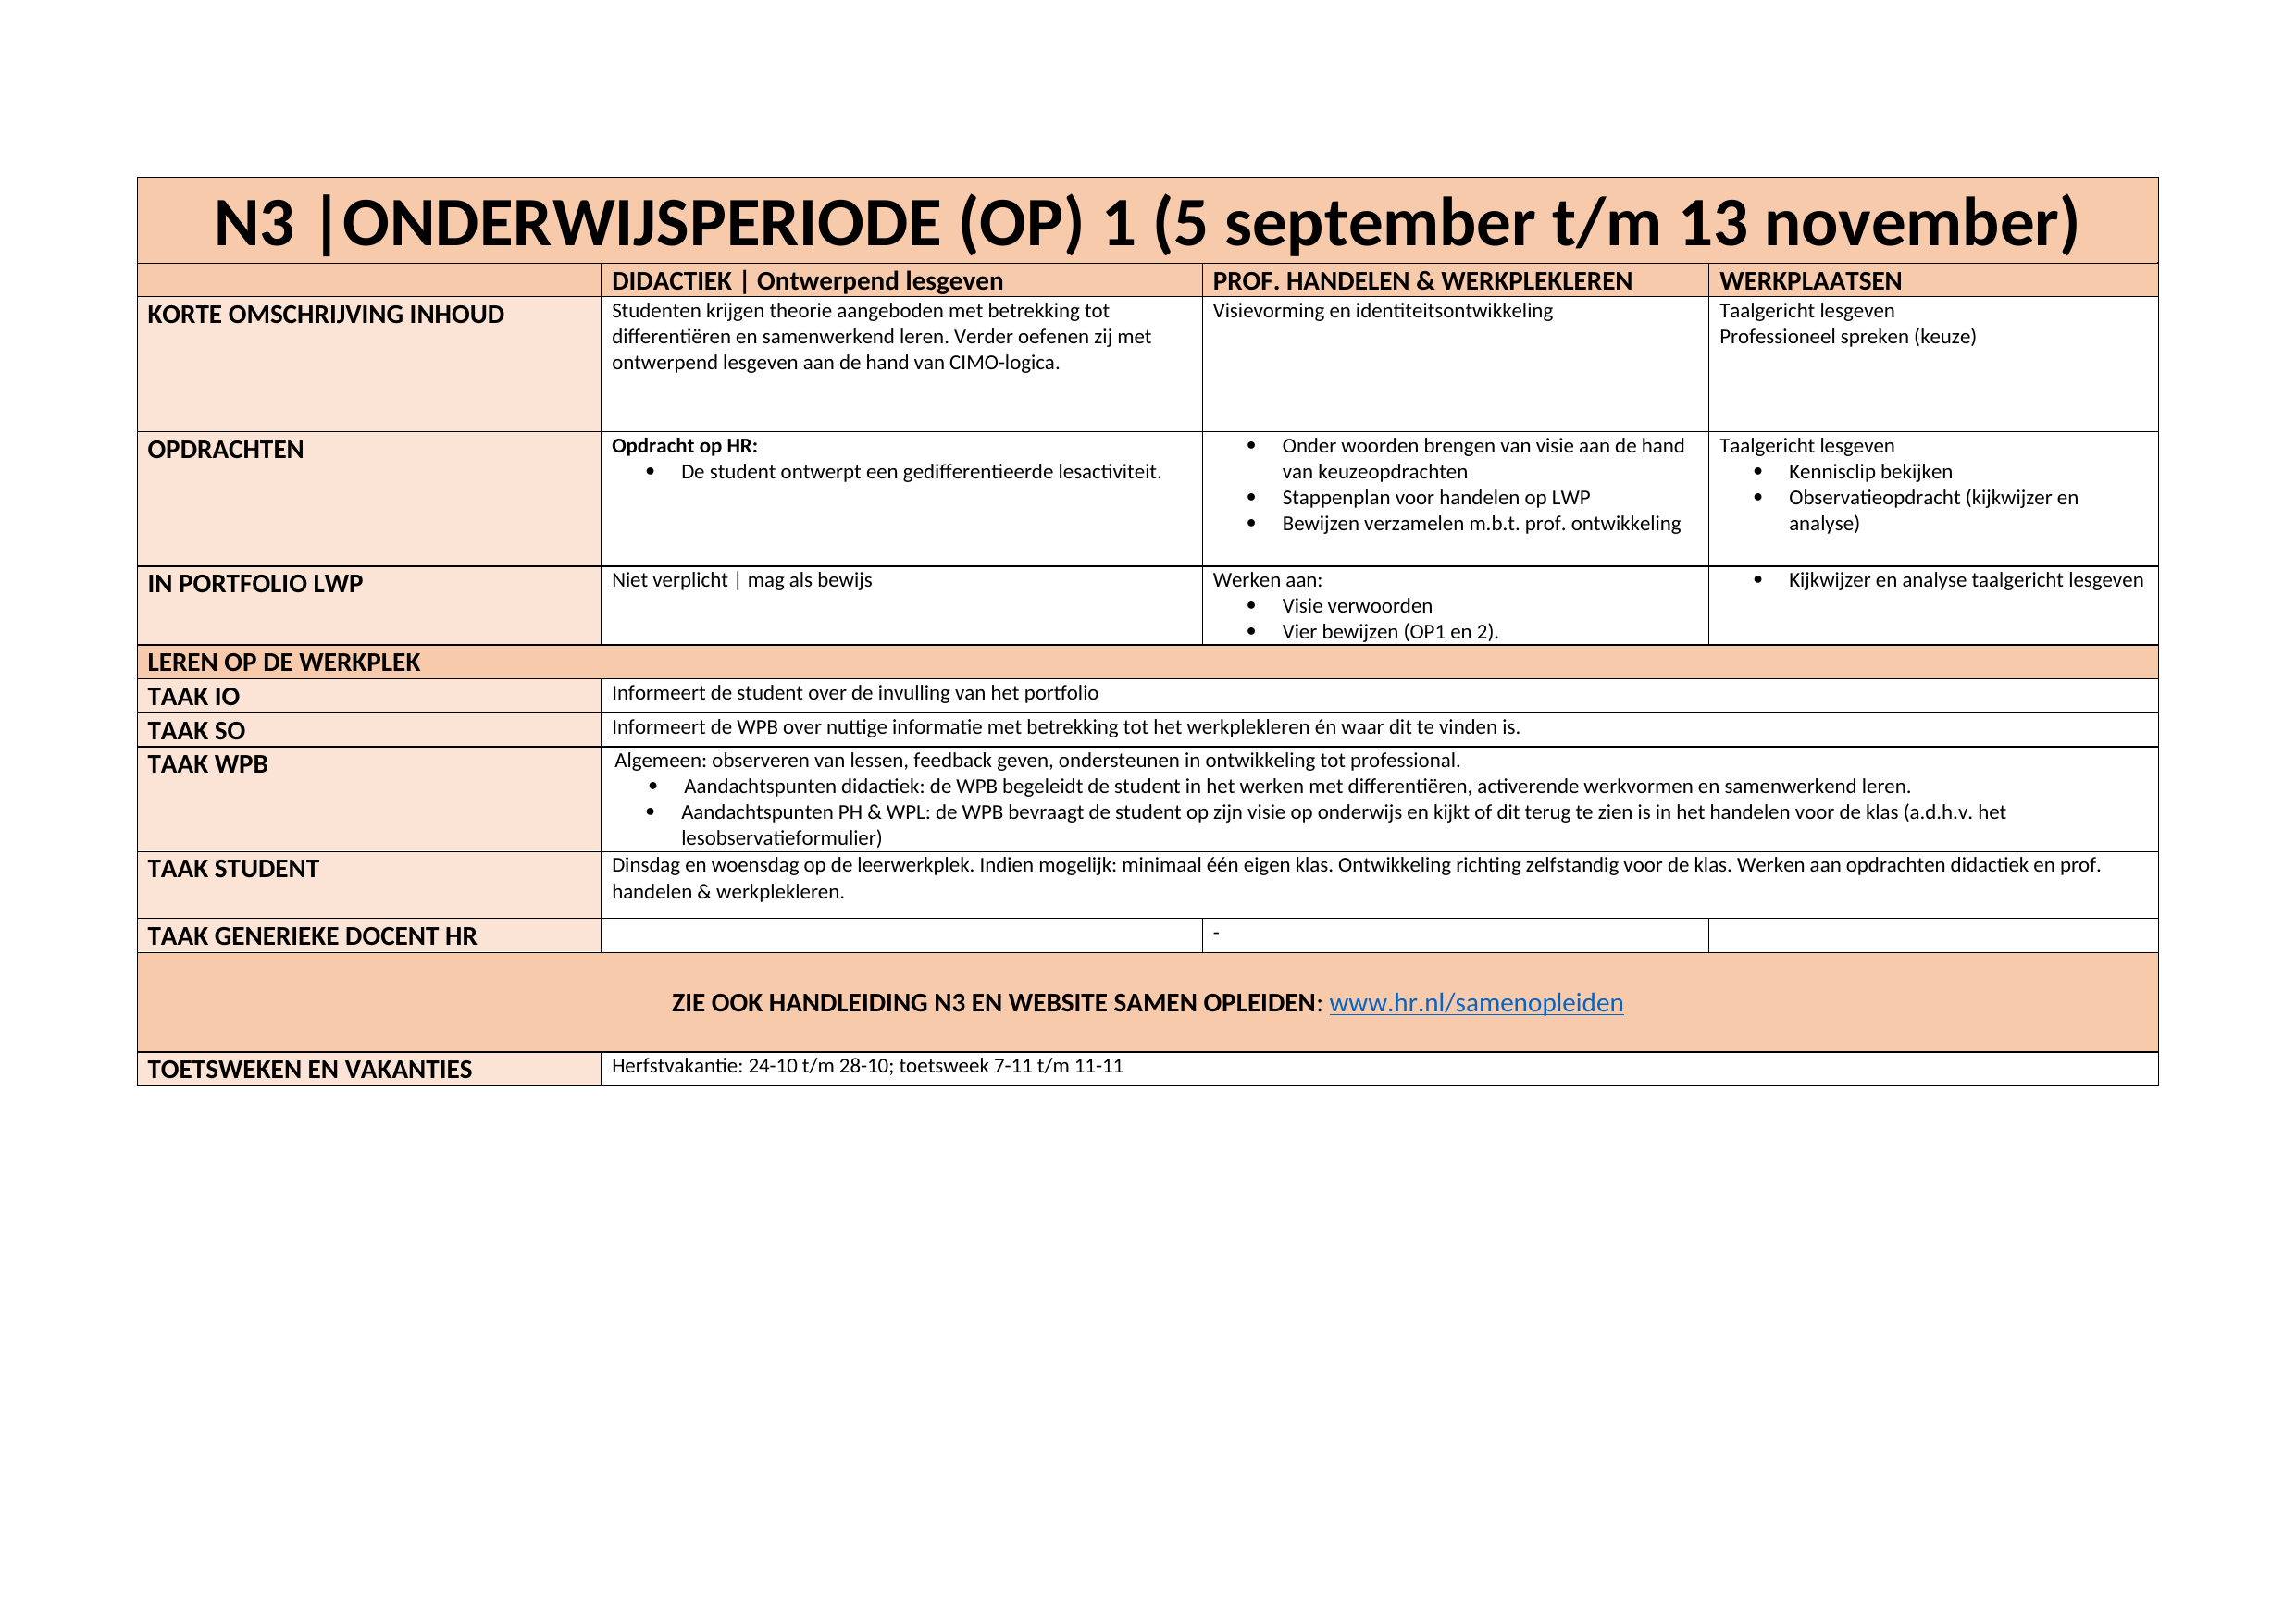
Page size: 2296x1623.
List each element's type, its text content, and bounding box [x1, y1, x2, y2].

table_cell Niet verplicht | mag als bewijs [602, 567, 1202, 644]
table_cell [602, 919, 1202, 951]
table_cell KORTE OMSCHRIJVING INHOUD [138, 297, 601, 431]
table_cell Herfstvakantie: 24-10 t/m 28-10; toetsweek 7-11 t/m 11-11 [602, 1053, 2158, 1085]
table_cell Opdracht op HR: De student ontwerpt een gedifferentieerde lesactiviteit. [602, 432, 1202, 565]
table_cell PROF. HANDELEN & WERKPLEKLEREN [1203, 264, 1708, 296]
table_cell OPDRACHTEN [138, 432, 601, 565]
table_cell Studenten krijgen theorie aangeboden met betrekking tot differentiëren en samenwerkend leren. Verder oefenen zij met ontwerpend lesgeven aan de hand van CIMO-logica. [602, 297, 1202, 431]
table_cell Taalgericht lesgeven Professioneel spreken (keuze) [1709, 297, 2158, 431]
table_cell TAAK SO [138, 713, 601, 746]
table_cell TAAK IO [138, 679, 601, 712]
table_cell Algemeen: observeren van lessen, feedback geven, ondersteunen in ontwikkeling tot professional. Aandachtspunten didactiek: de WPB begeleidt de student in het werken met differentiëren, activerende werkvormen en samenwerkend leren. Aandachtspunten PH & WPL: de WPB bevraagt de student op zijn visie op onderwijs en kijkt of dit terug te zien is in het handelen voor de klas (a.d.h.v. het lesobservatieformulier) [602, 748, 2158, 850]
table_cell Visievorming en identiteitsontwikkeling [1203, 297, 1708, 431]
table_cell WERKPLAATSEN [1709, 264, 2158, 296]
table_cell DIDACTIEK | Ontwerpend lesgeven [602, 264, 1202, 296]
table_cell ZIE OOK HANDLEIDING N3 EN WEBSITE SAMEN OPLEIDEN: www.hr.nl/samenopleiden [138, 953, 2158, 1051]
table_cell Werken aan: Visie verwoorden Vier bewijzen (OP1 en 2). [1203, 567, 1708, 644]
table_cell Informeert de WPB over nuttige informatie met betrekking tot het werkplekleren én waar dit te vinden is. [602, 713, 2158, 746]
table_header N3 |ONDERWIJSPERIODE (OP) 1 (5 september t/m 13 november) [138, 178, 2158, 263]
table_cell Onder woorden brengen van visie aan de hand van keuzeopdrachten Stappenplan voor handelen op LWP Bewijzen verzamelen m.b.t. prof. ontwikkeling [1203, 432, 1708, 565]
table_cell TAAK GENERIEKE DOCENT HR [138, 919, 601, 951]
table_cell Informeert de student over de invulling van het portfolio [602, 679, 2158, 712]
table_cell Taalgericht lesgeven Kennisclip bekijken Observatieopdracht (kijkwijzer en analyse) [1709, 432, 2158, 565]
table_cell Dinsdag en woensdag op de leerwerkplek. Indien mogelijk: minimaal één eigen klas. Ontwikkeling richting zelfstandig voor de klas. Werken aan opdrachten didactiek en prof. handelen & werkplekleren. [602, 852, 2158, 918]
table_cell TAAK STUDENT [138, 852, 601, 918]
table_cell LEREN OP DE WERKPLEK [138, 646, 2158, 678]
table_cell TOETSWEKEN EN VAKANTIES [138, 1053, 601, 1085]
table_cell - [1203, 919, 1708, 951]
table_cell TAAK WPB [138, 748, 601, 850]
table_cell [1709, 919, 2158, 951]
table_cell Kijkwijzer en analyse taalgericht lesgeven [1709, 567, 2158, 644]
table_cell IN PORTFOLIO LWP [138, 567, 601, 644]
table_cell [138, 264, 601, 296]
